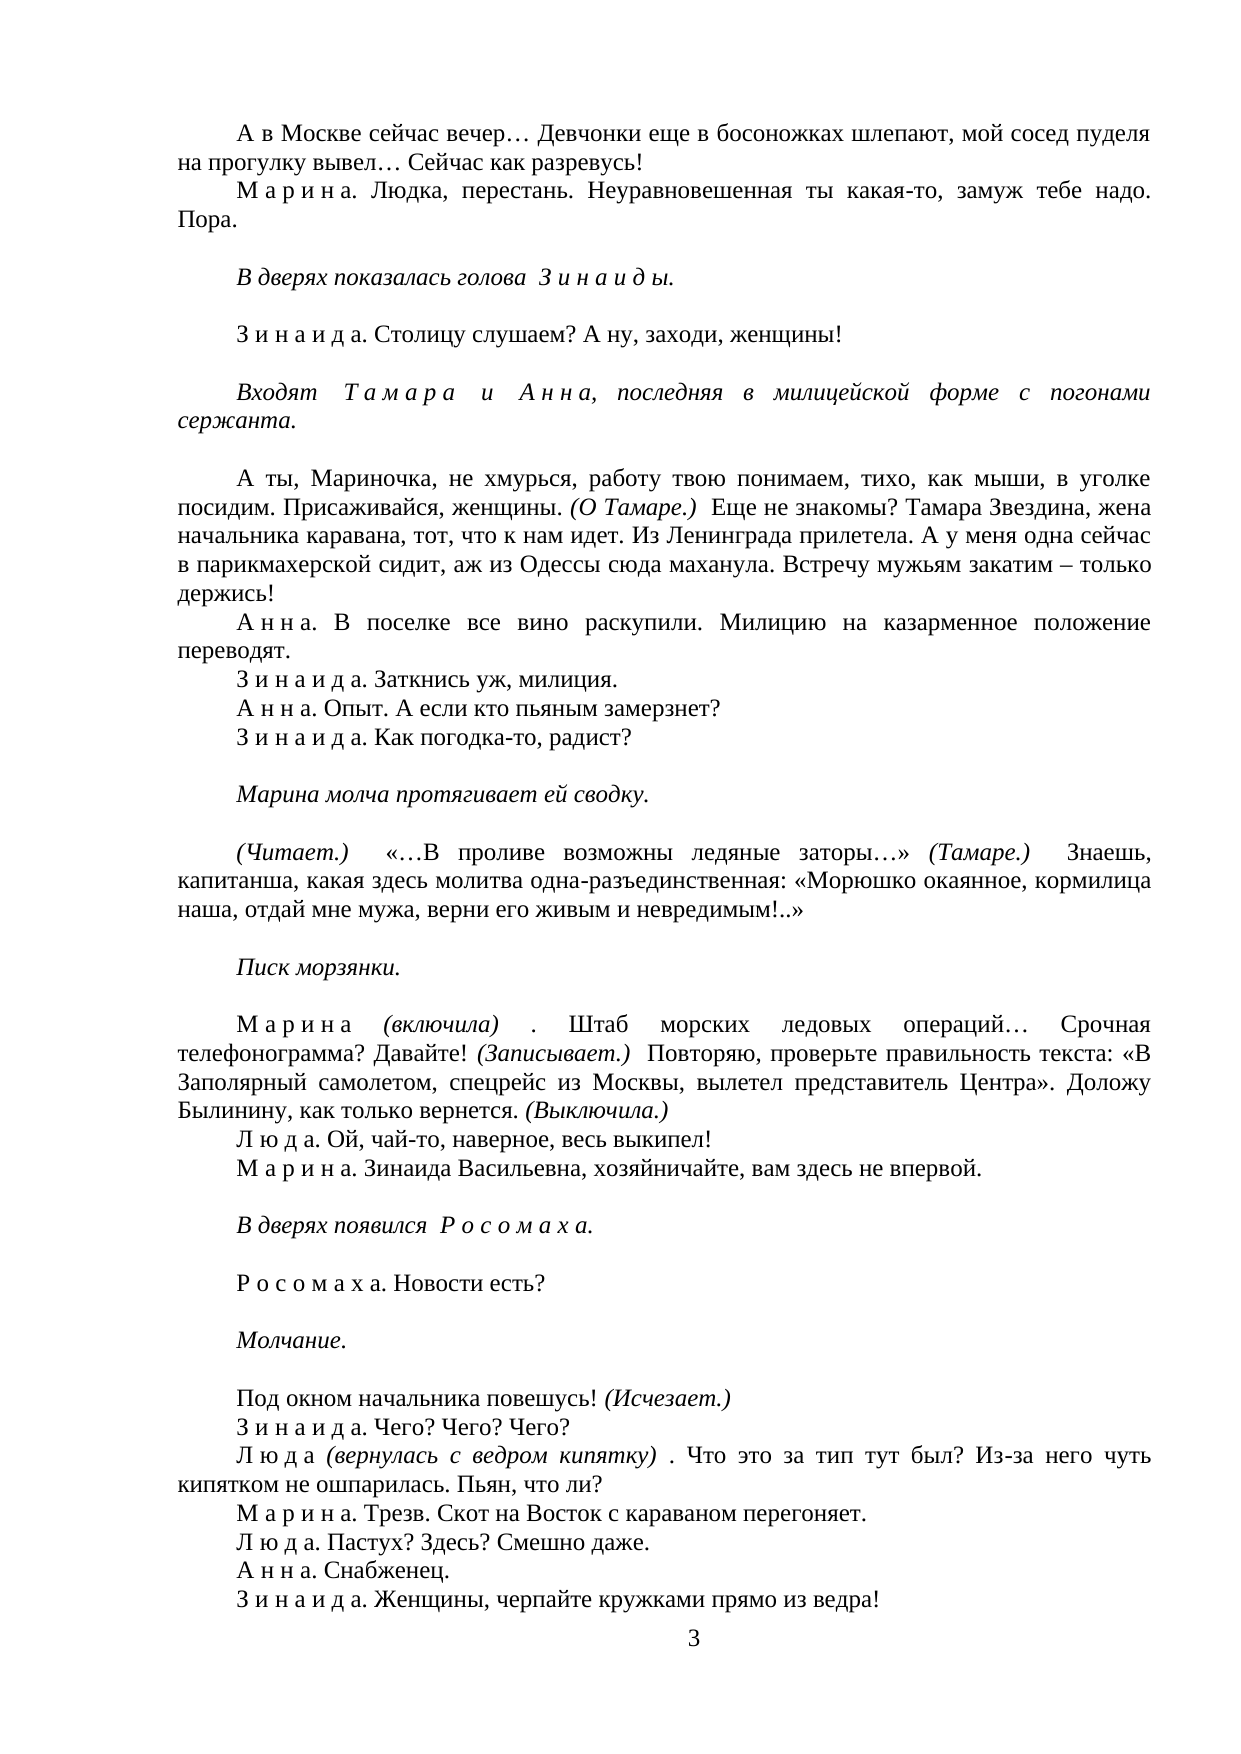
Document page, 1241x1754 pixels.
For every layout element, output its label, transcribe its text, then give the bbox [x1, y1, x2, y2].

text В дверях показалась голова З и н а и д ы. [177, 262, 1152, 291]
text Под окном начальника повешусь! (Исчезает.) [177, 1383, 1152, 1412]
text Л ю д а. Ой, чай-то, наверное, весь выкипел! [177, 1124, 1152, 1153]
text З и н а и д а. Чего? Чего? Чего? [177, 1412, 1152, 1441]
text Л ю д а (вернулась с ведром кипятку) . Что это за тип тут был? Из-за него чуть кипятком не ошпарилась. Пьян, что ли? [177, 1441, 1152, 1498]
text А н н а. Опыт. А если кто пьяным замерзнет? [177, 693, 1152, 722]
text Входят Т а м а р а и А н н а, последняя в милицейской форме с погонами сержанта. [177, 377, 1152, 434]
text Писк морзянки. [177, 952, 1152, 981]
text В дверях появился Р о с о м а х а. [177, 1211, 1152, 1239]
text А ты, Мариночка, не хмурься, работу твою понимаем, тихо, как мыши, в уголке посидим. Присаживайся, женщины. (О Тамаре.) Еще не знакомы? Тамара Звездина, жена начальника каравана, тот, что к нам идет. Из Ленинграда прилетела. А у меня одна сейчас в парикмахерской сидит, аж из Одессы сюда маханула. Встречу мужьям закатим – только держись! [177, 463, 1152, 607]
text Марина молча протягивает ей сводку. [177, 779, 1152, 808]
text А н н а. Снабженец. [177, 1556, 1152, 1584]
text (Читает.) «…В проливе возможны ледяные заторы…» (Тамаре.) Знаешь, капитанша, какая здесь молитва одна-разъединственная: «Морюшко окаянное, кормилица наша, отдай мне мужа, верни его живым и невредимым!..» [177, 837, 1152, 923]
text З и н а и д а. Как погодка-то, радист? [177, 722, 1152, 751]
text З и н а и д а. Столицу слушаем? А ну, заходи, женщины! [177, 319, 1152, 348]
text М а р и н а (включила) . Штаб морских ледовых операций… Срочная телефонограмма? Давайте! (Записывает.) Повторяю, проверьте правильность текста: «В Заполярный самолетом, спецрейс из Москвы, вылетел представитель Центра». Доложу Былинину, как только вернется. (Выключила.) [177, 1009, 1152, 1124]
text З и н а и д а. Заткнись уж, милиция. [177, 664, 1152, 693]
text М а р и н а. Людка, перестань. Неуравновешенная ты какая-то, замуж тебе надо. Пора. [177, 176, 1152, 233]
text Л ю д а. Пастух? Здесь? Смешно даже. [177, 1527, 1152, 1556]
text М а р и н а. Зинаида Васильевна, хозяйничайте, вам здесь не впервой. [177, 1153, 1152, 1182]
text А н н а. В поселке все вино раскупили. Милицию на казарменное положение переводят. [177, 607, 1152, 664]
text Р о с о м а х а. Новости есть? [177, 1268, 1152, 1297]
text А в Москве сейчас вечер… Девчонки еще в босоножках шлепают, мой сосед пуделя на прогулку вывел… Сейчас как разревусь! [177, 118, 1152, 176]
text М а р и н а. Трезв. Скот на Восток с караваном перегоняет. [177, 1498, 1152, 1527]
text З и н а и д а. Женщины, черпайте кружками прямо из ведра! [177, 1584, 1152, 1613]
text Молчание. [177, 1326, 1152, 1354]
